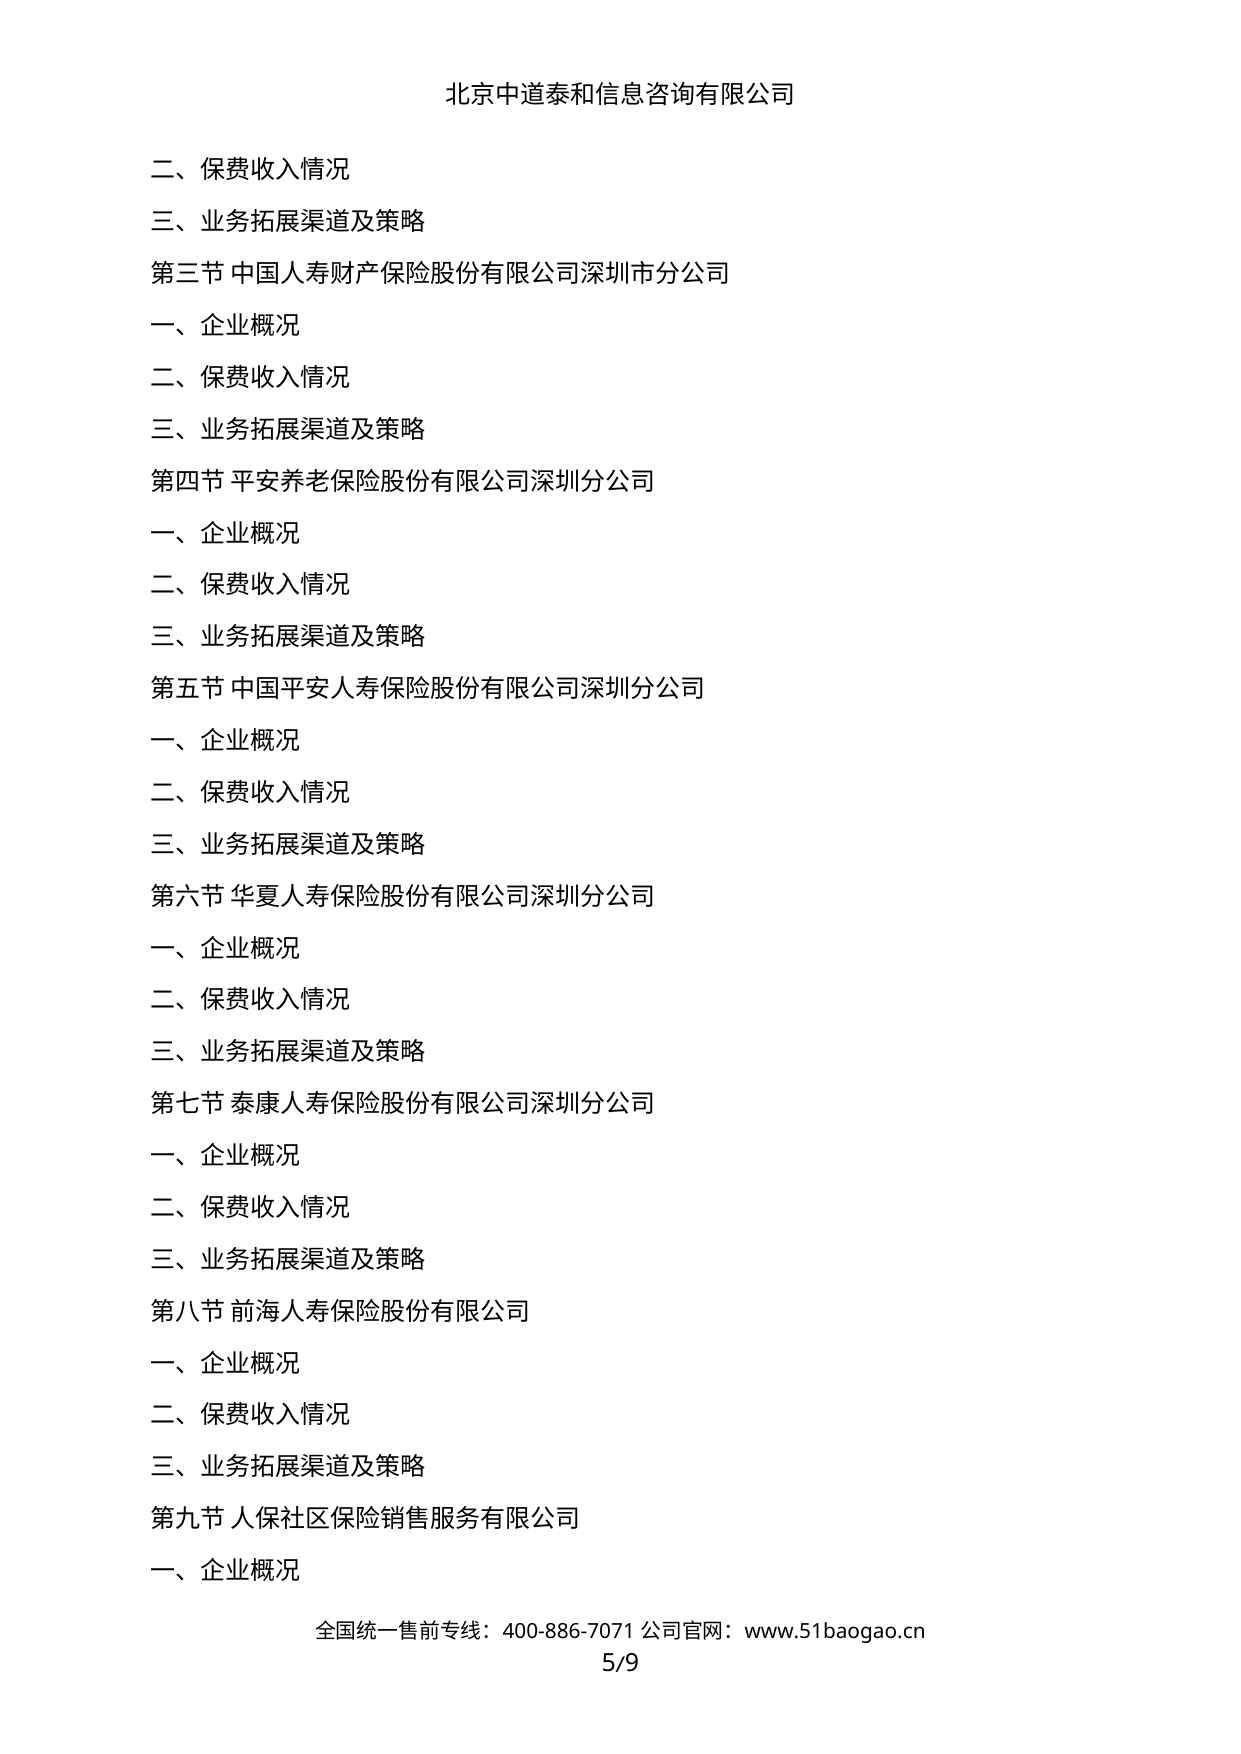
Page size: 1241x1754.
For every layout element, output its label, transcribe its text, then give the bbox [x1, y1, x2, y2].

text 一、企业概况 [150, 928, 1090, 964]
text 第九节 人保社区保险销售服务有限公司 [150, 1499, 1090, 1535]
text 第八节 前海人寿保险股份有限公司 [150, 1291, 1090, 1327]
text 第四节 平安养老保险股份有限公司深圳分公司 [150, 461, 1090, 497]
text 第六节 华夏人寿保险股份有限公司深圳分公司 [150, 876, 1090, 912]
text 二、保费收入情况 [150, 565, 1090, 601]
text 二、保费收入情况 [150, 772, 1090, 809]
text 一、企业概况 [150, 1343, 1090, 1379]
text 三、业务拓展渠道及策略 [150, 409, 1090, 446]
text 一、企业概况 [150, 1136, 1090, 1172]
text 二、保费收入情况 [150, 357, 1090, 394]
text 一、企业概况 [150, 306, 1090, 342]
text 第七节 泰康人寿保险股份有限公司深圳分公司 [150, 1084, 1090, 1120]
text 第五节 中国平安人寿保险股份有限公司深圳分公司 [150, 669, 1090, 705]
text 三、业务拓展渠道及策略 [150, 824, 1090, 861]
text 三、业务拓展渠道及策略 [150, 1447, 1090, 1483]
text 三、业务拓展渠道及策略 [150, 202, 1090, 238]
text 二、保费收入情况 [150, 980, 1090, 1016]
text 三、业务拓展渠道及策略 [150, 617, 1090, 653]
text 二、保费收入情况 [150, 150, 1090, 186]
text 二、保费收入情况 [150, 1395, 1090, 1431]
text 一、企业概况 [150, 513, 1090, 549]
text 一、企业概况 [150, 721, 1090, 757]
text 一、企业概况 [150, 1551, 1090, 1587]
text 二、保费收入情况 [150, 1187, 1090, 1224]
text 第三节 中国人寿财产保险股份有限公司深圳市分公司 [150, 254, 1090, 290]
text 三、业务拓展渠道及策略 [150, 1239, 1090, 1276]
text 三、业务拓展渠道及策略 [150, 1032, 1090, 1068]
